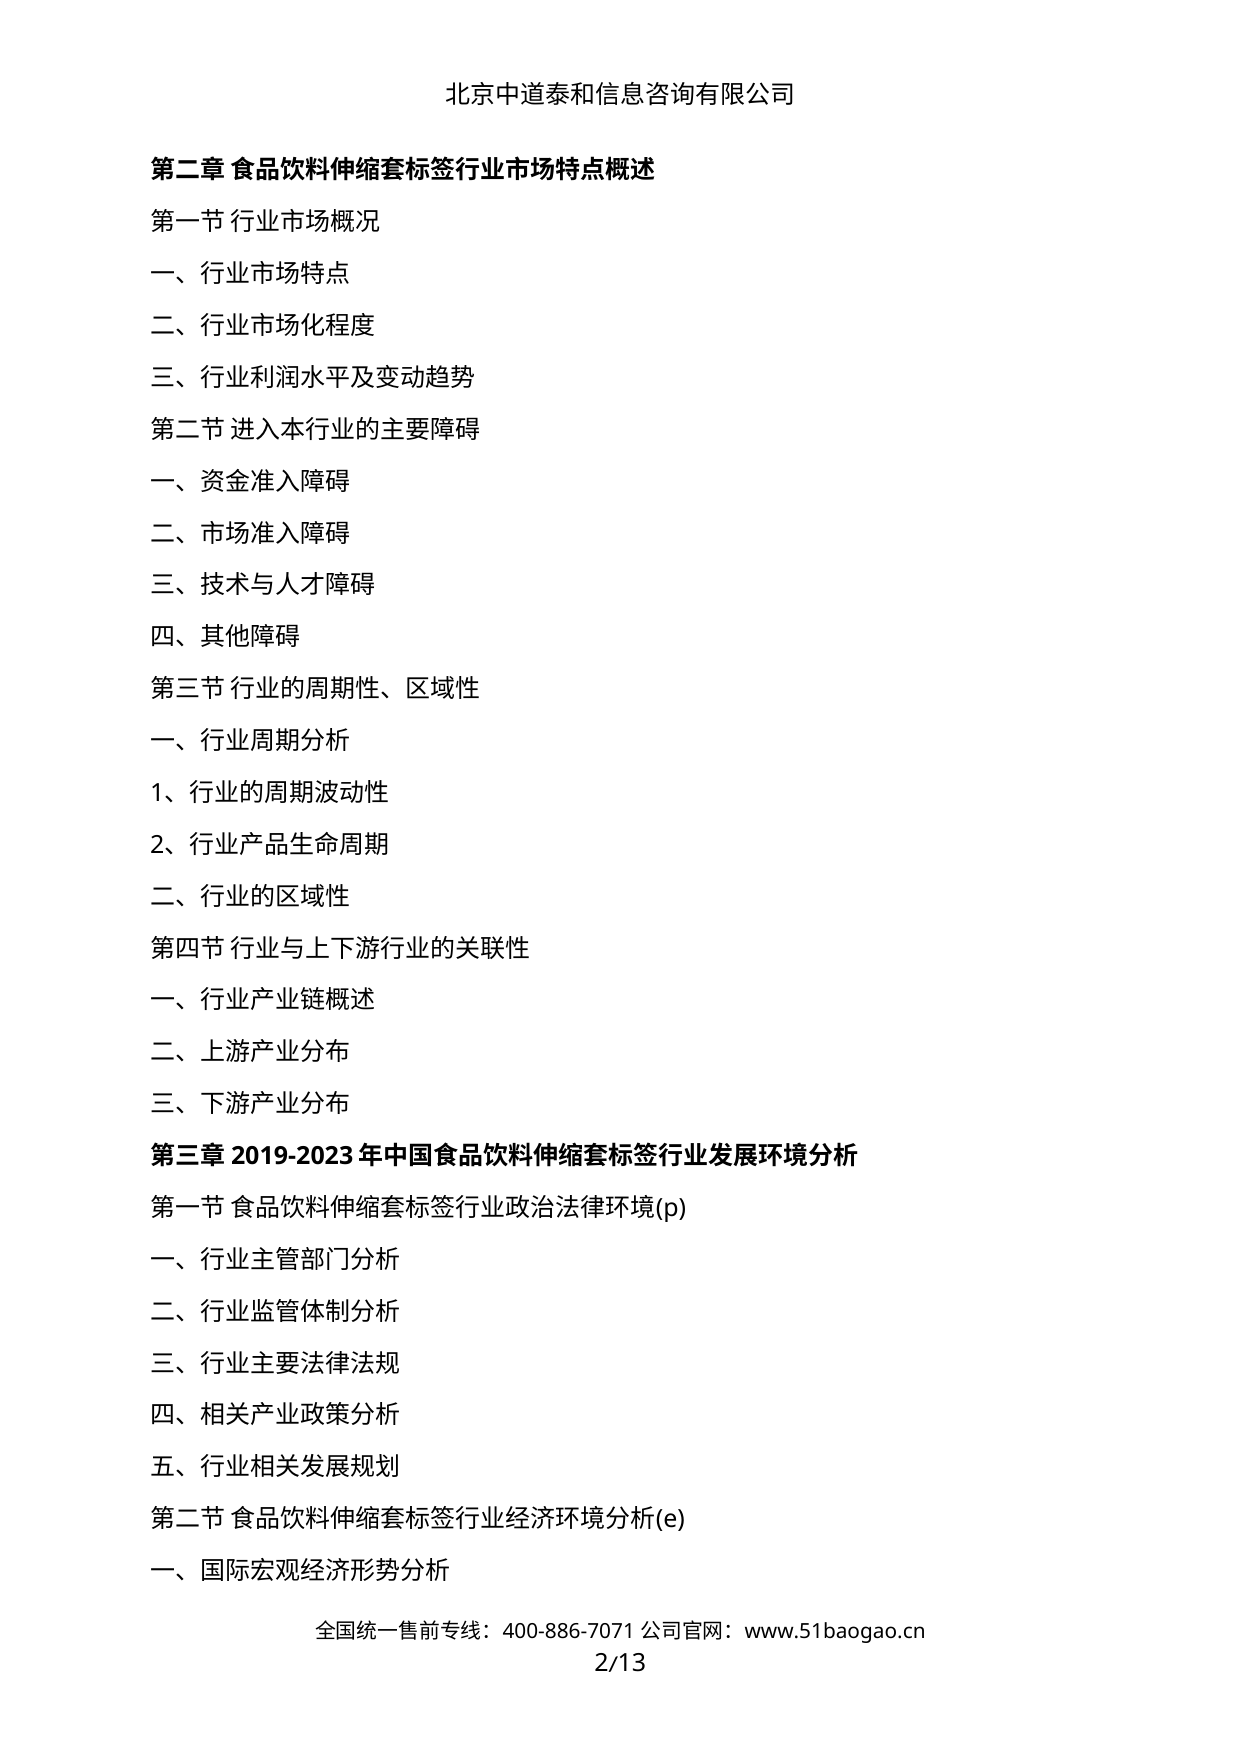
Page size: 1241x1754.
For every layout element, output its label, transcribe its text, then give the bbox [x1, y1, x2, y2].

text 三、下游产业分布 [150, 1084, 1090, 1120]
text 一、行业市场特点 [150, 254, 1090, 290]
text 一、行业产业链概述 [150, 980, 1090, 1016]
text 五、行业相关发展规划 [150, 1447, 1090, 1483]
text 第二节 食品饮料伸缩套标签行业经济环境分析(e) [150, 1499, 1090, 1535]
text 第一节 行业市场概况 [150, 202, 1090, 238]
text 第二节 进入本行业的主要障碍 [150, 409, 1090, 446]
text 第四节 行业与上下游行业的关联性 [150, 928, 1090, 964]
text 一、国际宏观经济形势分析 [150, 1551, 1090, 1587]
text 一、行业周期分析 [150, 721, 1090, 757]
text 三、行业利润水平及变动趋势 [150, 357, 1090, 394]
text 1、行业的周期波动性 [150, 772, 1090, 809]
text 一、行业主管部门分析 [150, 1239, 1090, 1276]
text 一、资金准入障碍 [150, 461, 1090, 497]
text 二、市场准入障碍 [150, 513, 1090, 549]
text 二、上游产业分布 [150, 1032, 1090, 1068]
text 2、行业产品生命周期 [150, 824, 1090, 861]
text 四、相关产业政策分析 [150, 1395, 1090, 1431]
text 二、行业监管体制分析 [150, 1291, 1090, 1327]
text 第二章 食品饮料伸缩套标签行业市场特点概述 [150, 150, 1090, 186]
text 二、行业的区域性 [150, 876, 1090, 912]
text 第一节 食品饮料伸缩套标签行业政治法律环境(p) [150, 1187, 1090, 1224]
text 四、其他障碍 [150, 617, 1090, 653]
text 三、技术与人才障碍 [150, 565, 1090, 601]
text 第三节 行业的周期性、区域性 [150, 669, 1090, 705]
text 第三章 2019-2023年中国食品饮料伸缩套标签行业发展环境分析 [150, 1136, 1090, 1172]
text 二、行业市场化程度 [150, 306, 1090, 342]
text 三、行业主要法律法规 [150, 1343, 1090, 1379]
